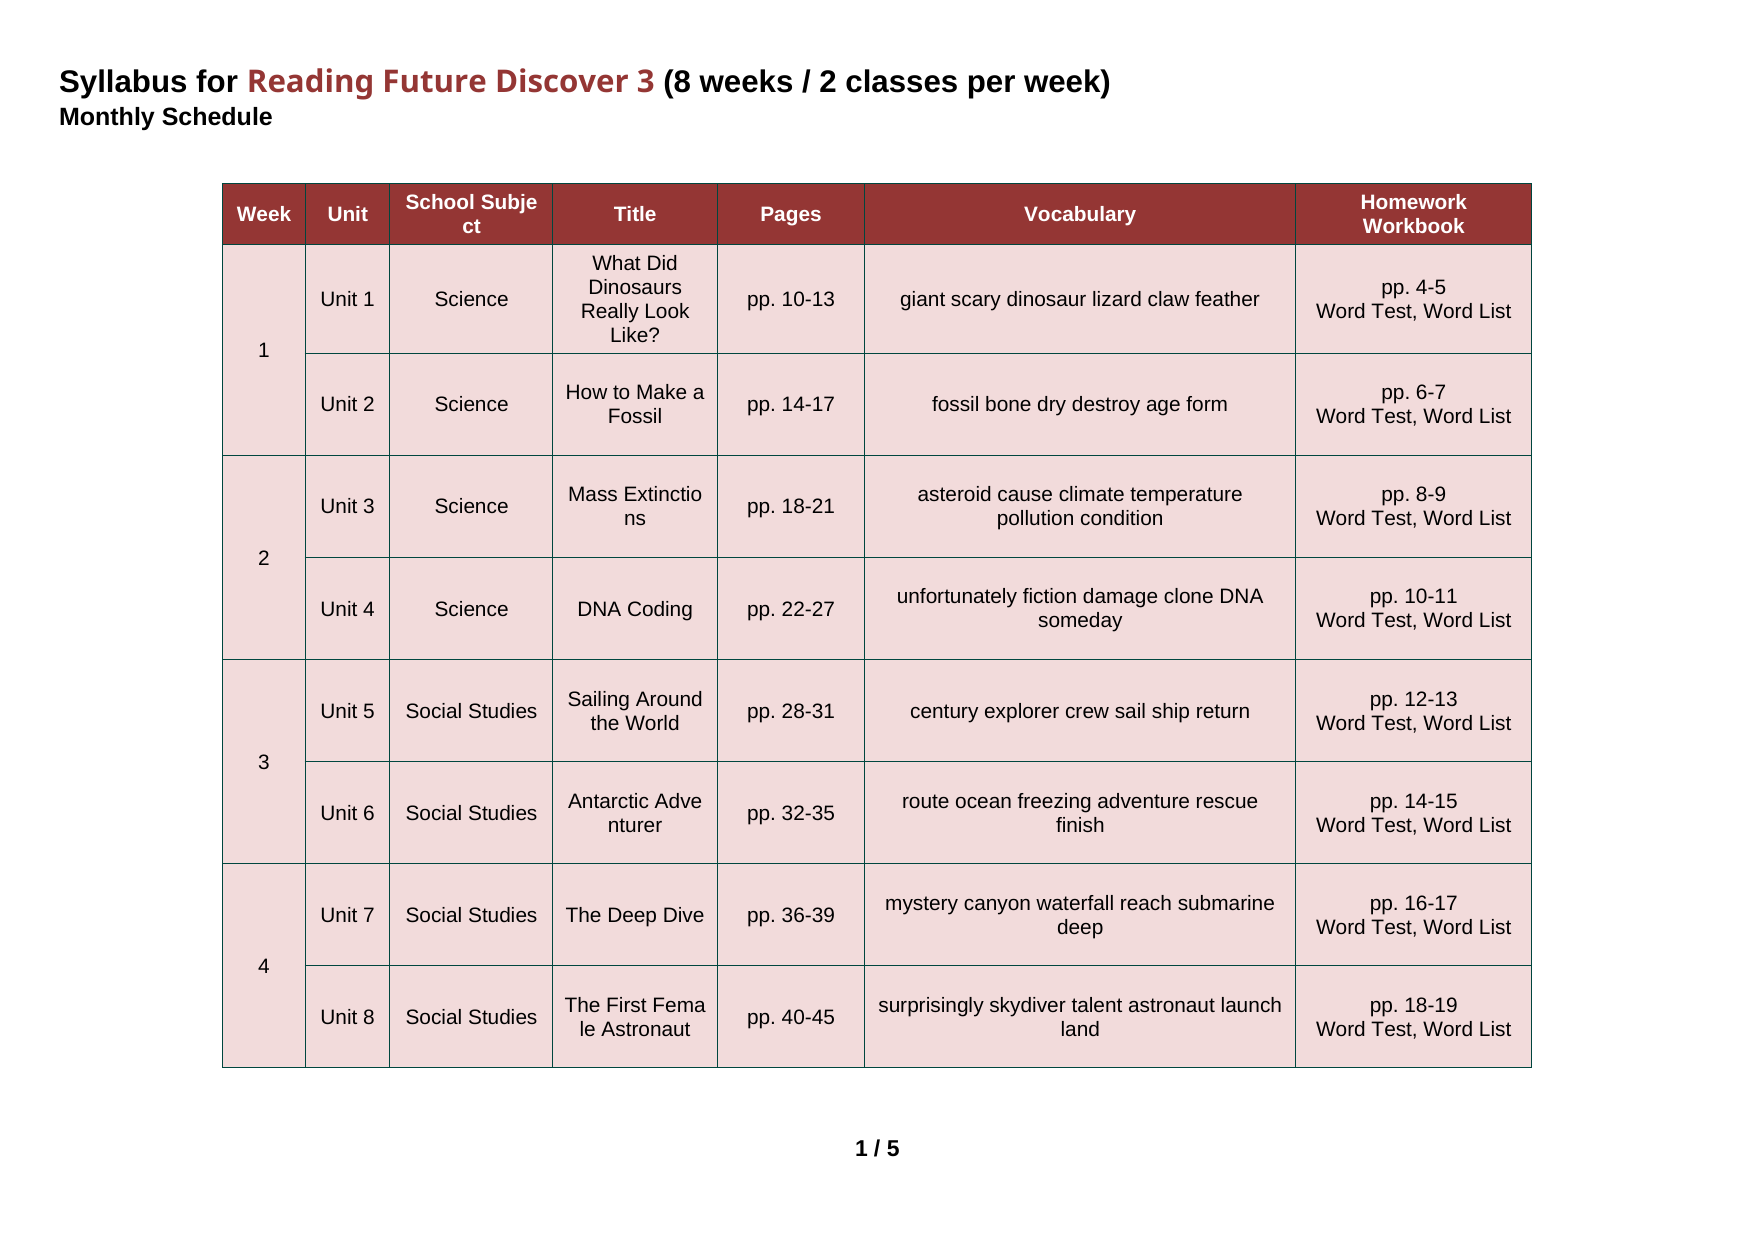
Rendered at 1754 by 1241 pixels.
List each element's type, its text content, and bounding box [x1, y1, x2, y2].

text Monthly Schedule [59, 102, 1695, 130]
table_cell 1 [223, 245, 305, 455]
table_cell route ocean freezing adventure rescue finish [865, 762, 1295, 863]
table_cell fossil bone dry destroy age form [865, 354, 1295, 455]
table_cell 2 [223, 456, 305, 659]
table_header Week [223, 184, 305, 244]
table_cell pp. 14-17 [718, 354, 864, 455]
table_cell Social Studies [390, 762, 552, 863]
table_cell pp. 32-35 [718, 762, 864, 863]
table_header School Subject [390, 184, 552, 244]
table_cell 4 [223, 864, 305, 1067]
table_cell Social Studies [390, 864, 552, 965]
table_cell What Did Dinosaurs Really Look Like? [553, 245, 717, 353]
table_cell pp. 40-45 [718, 966, 864, 1067]
table_cell pp. 8-9 Word Test, Word List [1296, 456, 1531, 557]
table_cell Unit 4 [306, 558, 389, 659]
table_cell Social Studies [390, 660, 552, 761]
table_cell unfortunately fiction damage clone DNA someday [865, 558, 1295, 659]
table_cell pp. 10-13 [718, 245, 864, 353]
text Syllabus for Reading Future Discover 3 (8 weeks / 2 classes per week) [59, 59, 1695, 102]
table_cell 3 [223, 660, 305, 863]
table_cell pp. 18-19 Word Test, Word List [1296, 966, 1531, 1067]
table_cell pp. 18-21 [718, 456, 864, 557]
table_cell pp. 14-15 Word Test, Word List [1296, 762, 1531, 863]
table_cell mystery canyon waterfall reach submarine deep [865, 864, 1295, 965]
table_cell Unit 1 [306, 245, 389, 353]
table_cell Unit 3 [306, 456, 389, 557]
table_header Homework Workbook [1296, 184, 1531, 244]
table_header Unit [306, 184, 389, 244]
table_cell Science [390, 245, 552, 353]
table_header Pages [718, 184, 864, 244]
table_cell Social Studies [390, 966, 552, 1067]
table_cell Unit 2 [306, 354, 389, 455]
table_cell giant scary dinosaur lizard claw feather [865, 245, 1295, 353]
table_cell pp. 12-13 Word Test, Word List [1296, 660, 1531, 761]
table_cell pp. 28-31 [718, 660, 864, 761]
table_cell asteroid cause climate temperature pollution condition [865, 456, 1295, 557]
table_cell pp. 22-27 [718, 558, 864, 659]
table_header Title [553, 184, 717, 244]
table_cell pp. 10-11 Word Test, Word List [1296, 558, 1531, 659]
table_cell The Deep Dive [553, 864, 717, 965]
table_header Vocabulary [865, 184, 1295, 244]
table_cell Science [390, 558, 552, 659]
table_cell Mass Extinctions [553, 456, 717, 557]
table_cell pp. 16-17 Word Test, Word List [1296, 864, 1531, 965]
table_cell surprisingly skydiver talent astronaut launch land [865, 966, 1295, 1067]
table_cell Unit 8 [306, 966, 389, 1067]
table_cell pp. 36-39 [718, 864, 864, 965]
table_cell Antarctic Adventurer [553, 762, 717, 863]
table_cell pp. 6-7 Word Test, Word List [1296, 354, 1531, 455]
table_cell Science [390, 354, 552, 455]
table_cell The First Female Astronaut [553, 966, 717, 1067]
table_cell Unit 7 [306, 864, 389, 965]
table_cell Sailing Around the World [553, 660, 717, 761]
table_cell pp. 4-5 Word Test, Word List [1296, 245, 1531, 353]
table_cell century explorer crew sail ship return [865, 660, 1295, 761]
table_cell How to Make a Fossil [553, 354, 717, 455]
table_cell DNA Coding [553, 558, 717, 659]
table_cell Unit 5 [306, 660, 389, 761]
table_cell Unit 6 [306, 762, 389, 863]
table_cell Science [390, 456, 552, 557]
